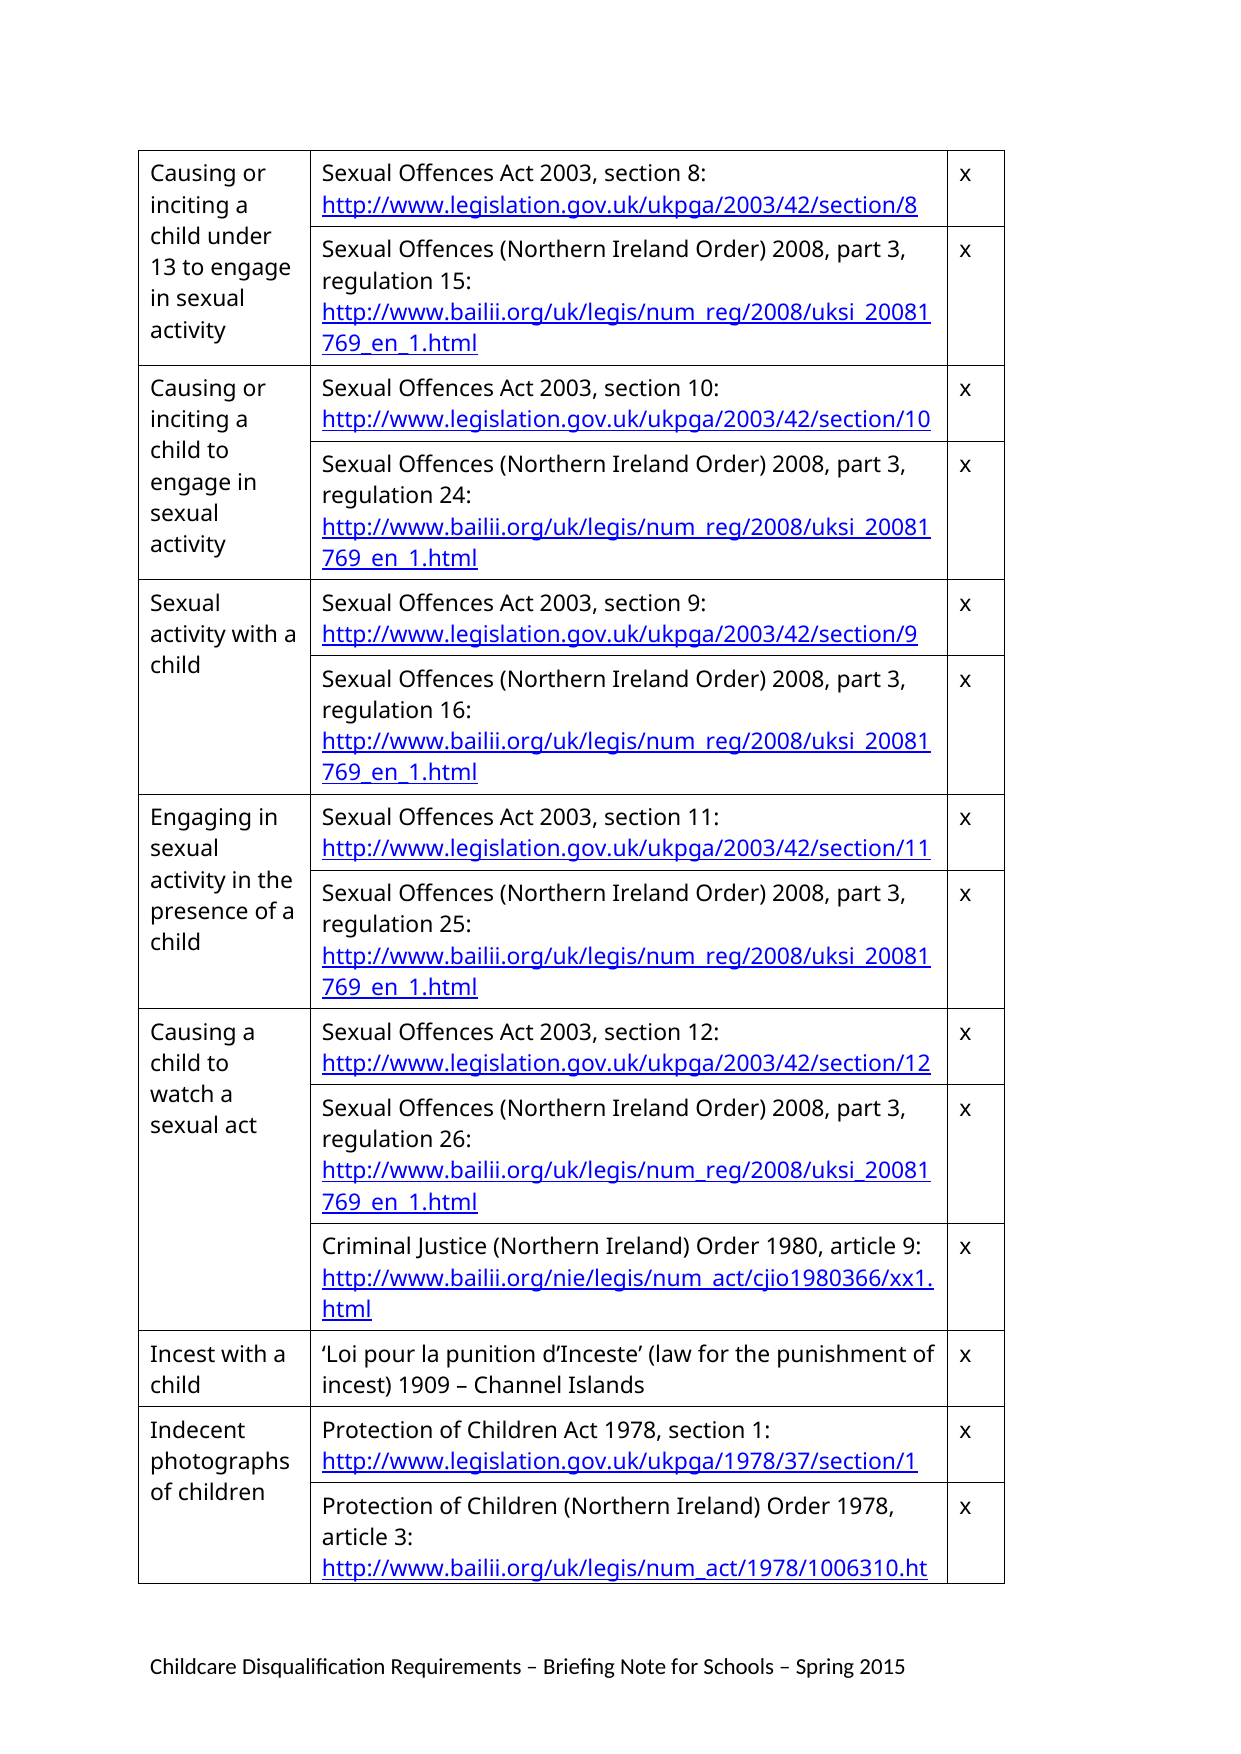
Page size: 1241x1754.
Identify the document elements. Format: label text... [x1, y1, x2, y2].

table_cell Sexual Offences (Northern Ireland Order) 2008, part 3, regulation 24: http://www.bailii.org/uk/legis/num_reg/2008/uksi_20081769_en_1.html [311, 442, 947, 579]
table_cell x [948, 227, 1004, 364]
table_header x [948, 151, 1004, 226]
table_header Sexual Offences Act 2003, section 8: http://www.legislation.gov.uk/ukpga/2003/42/section/8 [311, 151, 947, 226]
table_cell Incest with a child [139, 1331, 310, 1406]
table_cell x [948, 1009, 1004, 1084]
table_cell x [948, 656, 1004, 794]
table_cell x [948, 871, 1004, 1008]
table_cell x [948, 1224, 1004, 1330]
table_cell Sexual Offences (Northern Ireland Order) 2008, part 3, regulation 15: http://www.bailii.org/uk/legis/num_reg/2008/uksi_20081769_en_1.html [311, 227, 947, 364]
table_cell Criminal Justice (Northern Ireland) Order 1980, article 9: http://www.bailii.org/nie/legis/num_act/cjio1980366/xx1.html [311, 1224, 947, 1330]
table_cell Indecent photographs of children [139, 1407, 310, 1583]
table_cell Causing a child to watch a sexual act [139, 1009, 310, 1330]
table_cell ‘Loi pour la punition d’Inceste’ (law for the punishment of incest) 1909 – Channel Islands [311, 1331, 947, 1406]
table_cell Sexual activity with a child [139, 580, 310, 794]
table_cell x [948, 366, 1004, 441]
table_cell x [948, 1483, 1004, 1583]
table_cell Causing or inciting a child to engage in sexual activity [139, 366, 310, 579]
table_cell x [948, 1085, 1004, 1223]
table_cell Sexual Offences (Northern Ireland Order) 2008, part 3, regulation 25: http://www.bailii.org/uk/legis/num_reg/2008/uksi_20081769_en_1.html [311, 871, 947, 1008]
table_cell Sexual Offences Act 2003, section 9: http://www.legislation.gov.uk/ukpga/2003/42/section/9 [311, 580, 947, 655]
table_cell Sexual Offences (Northern Ireland Order) 2008, part 3, regulation 16: http://www.bailii.org/uk/legis/num_reg/2008/uksi_20081769_en_1.html [311, 656, 947, 794]
table_cell x [948, 580, 1004, 655]
table_cell x [948, 1407, 1004, 1482]
table_cell x [948, 442, 1004, 579]
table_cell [311, 1483, 947, 1583]
table_cell Sexual Offences Act 2003, section 12: http://www.legislation.gov.uk/ukpga/2003/42/section/12 [311, 1009, 947, 1084]
table_cell x [948, 1331, 1004, 1406]
table_cell Engaging in sexual activity in the presence of a child [139, 795, 310, 1008]
table_cell Sexual Offences (Northern Ireland Order) 2008, part 3, regulation 26: http://www.bailii.org/uk/legis/num_reg/2008/uksi_20081769_en_1.html [311, 1085, 947, 1223]
table_cell Protection of Children Act 1978, section 1: http://www.legislation.gov.uk/ukpga/1978/37/section/1 [311, 1407, 947, 1482]
table_header Causing or inciting a child under 13 to engage in sexual activity [139, 151, 310, 364]
table_cell Sexual Offences Act 2003, section 11: http://www.legislation.gov.uk/ukpga/2003/42/section/11 [311, 795, 947, 870]
table_cell x [948, 795, 1004, 870]
table_cell Sexual Offences Act 2003, section 10: http://www.legislation.gov.uk/ukpga/2003/42/section/10 [311, 366, 947, 441]
